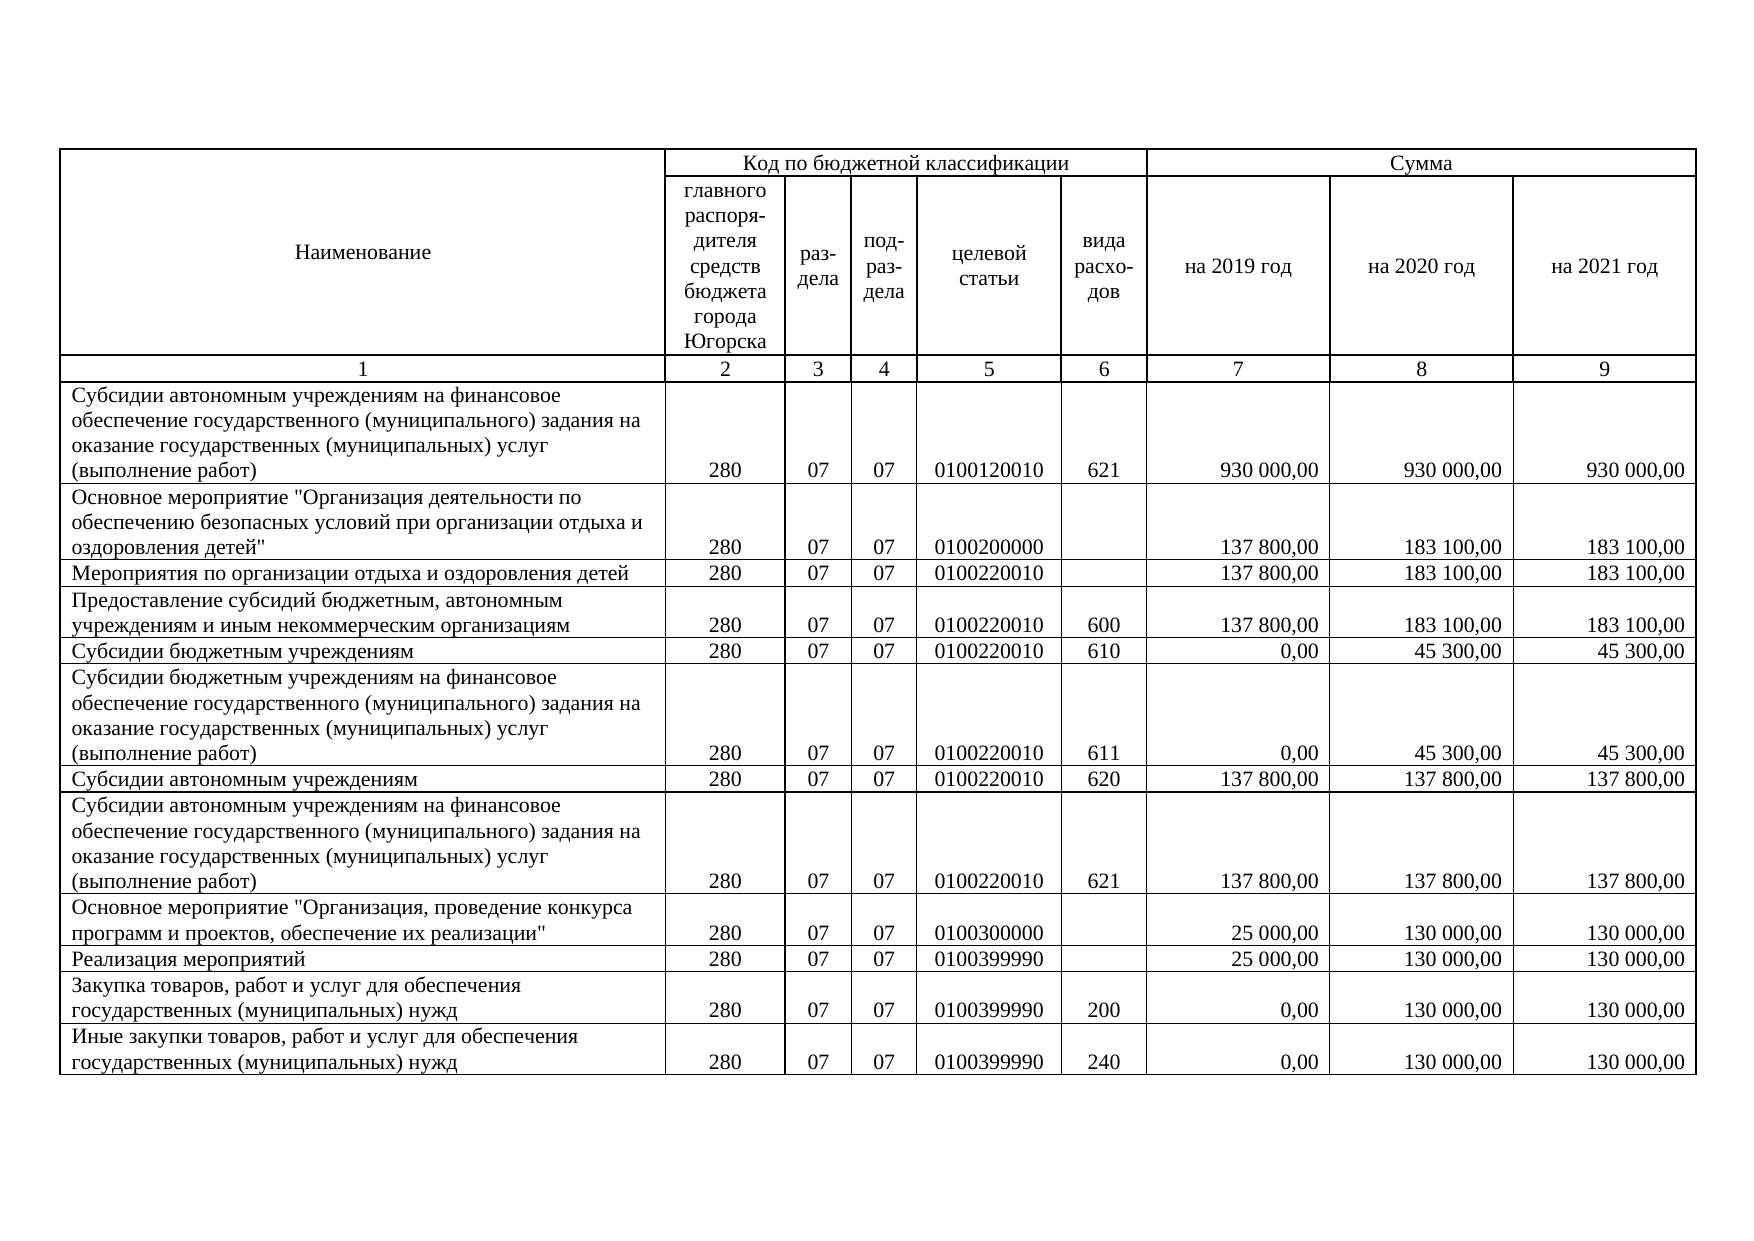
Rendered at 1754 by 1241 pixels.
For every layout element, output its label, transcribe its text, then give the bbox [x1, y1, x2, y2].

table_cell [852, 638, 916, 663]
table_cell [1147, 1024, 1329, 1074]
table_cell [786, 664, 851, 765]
table_cell 7 [1148, 356, 1329, 381]
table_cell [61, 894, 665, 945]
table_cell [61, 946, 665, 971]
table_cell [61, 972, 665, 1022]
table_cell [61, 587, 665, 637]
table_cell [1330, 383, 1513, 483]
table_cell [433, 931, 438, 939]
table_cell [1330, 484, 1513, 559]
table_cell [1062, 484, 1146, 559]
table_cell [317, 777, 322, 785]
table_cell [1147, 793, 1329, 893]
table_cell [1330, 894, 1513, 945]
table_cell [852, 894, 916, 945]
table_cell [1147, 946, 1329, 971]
table_cell 9 [1514, 356, 1695, 381]
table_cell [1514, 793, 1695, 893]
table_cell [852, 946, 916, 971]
table_cell главного распоря- дителя средств бюджета города Югорска [666, 177, 784, 353]
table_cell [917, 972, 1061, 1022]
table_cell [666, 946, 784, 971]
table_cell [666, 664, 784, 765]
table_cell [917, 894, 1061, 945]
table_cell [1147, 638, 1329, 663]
table_cell на 2020 год [1331, 177, 1512, 353]
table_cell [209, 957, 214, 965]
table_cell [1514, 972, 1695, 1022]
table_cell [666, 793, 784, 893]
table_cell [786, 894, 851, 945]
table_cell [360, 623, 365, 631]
table_cell на 2021 год [1514, 177, 1695, 353]
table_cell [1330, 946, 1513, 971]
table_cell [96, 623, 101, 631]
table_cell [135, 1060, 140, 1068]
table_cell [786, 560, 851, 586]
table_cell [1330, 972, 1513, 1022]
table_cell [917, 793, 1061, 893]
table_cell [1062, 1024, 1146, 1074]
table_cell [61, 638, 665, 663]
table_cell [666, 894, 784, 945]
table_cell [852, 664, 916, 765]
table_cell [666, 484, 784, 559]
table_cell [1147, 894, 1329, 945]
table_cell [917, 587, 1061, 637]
table_cell 1 [61, 356, 664, 381]
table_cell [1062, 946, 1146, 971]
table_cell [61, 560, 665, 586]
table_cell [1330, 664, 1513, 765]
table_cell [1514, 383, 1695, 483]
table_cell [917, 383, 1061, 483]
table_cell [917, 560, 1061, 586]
table_header Наименование [61, 150, 664, 353]
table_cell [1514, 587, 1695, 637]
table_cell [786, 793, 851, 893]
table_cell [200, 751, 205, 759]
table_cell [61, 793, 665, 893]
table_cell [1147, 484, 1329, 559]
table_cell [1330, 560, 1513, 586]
table_cell целевой статьи [918, 177, 1060, 353]
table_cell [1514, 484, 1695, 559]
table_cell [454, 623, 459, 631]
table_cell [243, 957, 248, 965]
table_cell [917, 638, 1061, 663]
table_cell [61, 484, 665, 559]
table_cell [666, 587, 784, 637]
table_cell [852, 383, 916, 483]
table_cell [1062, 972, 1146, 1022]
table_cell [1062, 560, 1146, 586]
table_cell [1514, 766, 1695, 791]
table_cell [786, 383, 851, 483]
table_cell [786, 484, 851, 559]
table_cell раз- дела [786, 177, 850, 353]
table_cell под- раз- дела [852, 177, 916, 353]
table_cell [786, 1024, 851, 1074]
table_cell 2 [666, 356, 784, 381]
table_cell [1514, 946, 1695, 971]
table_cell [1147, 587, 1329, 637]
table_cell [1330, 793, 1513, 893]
table_cell 5 [918, 356, 1060, 381]
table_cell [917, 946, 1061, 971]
table_cell на 2019 год [1148, 177, 1329, 353]
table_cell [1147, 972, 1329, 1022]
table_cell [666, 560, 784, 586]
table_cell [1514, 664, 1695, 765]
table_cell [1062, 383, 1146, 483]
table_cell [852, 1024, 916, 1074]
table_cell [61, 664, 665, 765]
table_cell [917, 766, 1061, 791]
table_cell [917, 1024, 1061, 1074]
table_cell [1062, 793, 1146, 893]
table_cell вида расхо-дов [1062, 177, 1146, 353]
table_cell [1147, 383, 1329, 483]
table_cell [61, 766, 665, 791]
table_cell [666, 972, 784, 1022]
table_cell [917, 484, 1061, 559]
table_cell 3 [786, 356, 850, 381]
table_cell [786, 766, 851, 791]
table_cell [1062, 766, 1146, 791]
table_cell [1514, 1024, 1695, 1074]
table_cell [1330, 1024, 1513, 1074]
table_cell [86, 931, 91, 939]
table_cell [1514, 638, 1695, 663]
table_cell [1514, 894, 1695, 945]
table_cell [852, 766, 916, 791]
table_cell 4 [852, 356, 916, 381]
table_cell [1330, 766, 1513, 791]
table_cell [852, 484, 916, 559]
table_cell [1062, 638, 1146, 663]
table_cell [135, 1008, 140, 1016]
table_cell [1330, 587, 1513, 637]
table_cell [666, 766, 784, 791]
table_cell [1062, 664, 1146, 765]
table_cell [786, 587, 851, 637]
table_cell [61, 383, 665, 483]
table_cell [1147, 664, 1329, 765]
table_cell 8 [1331, 356, 1512, 381]
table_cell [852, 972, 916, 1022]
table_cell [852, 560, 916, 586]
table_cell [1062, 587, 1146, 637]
table_header Сумма [1148, 150, 1695, 175]
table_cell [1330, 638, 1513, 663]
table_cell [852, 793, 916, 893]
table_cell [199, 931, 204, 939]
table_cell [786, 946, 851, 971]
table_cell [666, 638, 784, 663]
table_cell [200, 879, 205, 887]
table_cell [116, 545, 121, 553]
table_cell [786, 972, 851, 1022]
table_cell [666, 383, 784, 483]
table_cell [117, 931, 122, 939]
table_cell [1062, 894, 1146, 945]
table_cell 6 [1062, 356, 1146, 381]
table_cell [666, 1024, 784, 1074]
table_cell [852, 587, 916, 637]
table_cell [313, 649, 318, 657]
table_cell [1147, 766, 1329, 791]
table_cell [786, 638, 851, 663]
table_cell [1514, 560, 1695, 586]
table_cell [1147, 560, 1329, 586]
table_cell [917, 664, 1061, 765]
table_header Код по бюджетной классификации [666, 150, 1146, 175]
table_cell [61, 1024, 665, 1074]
